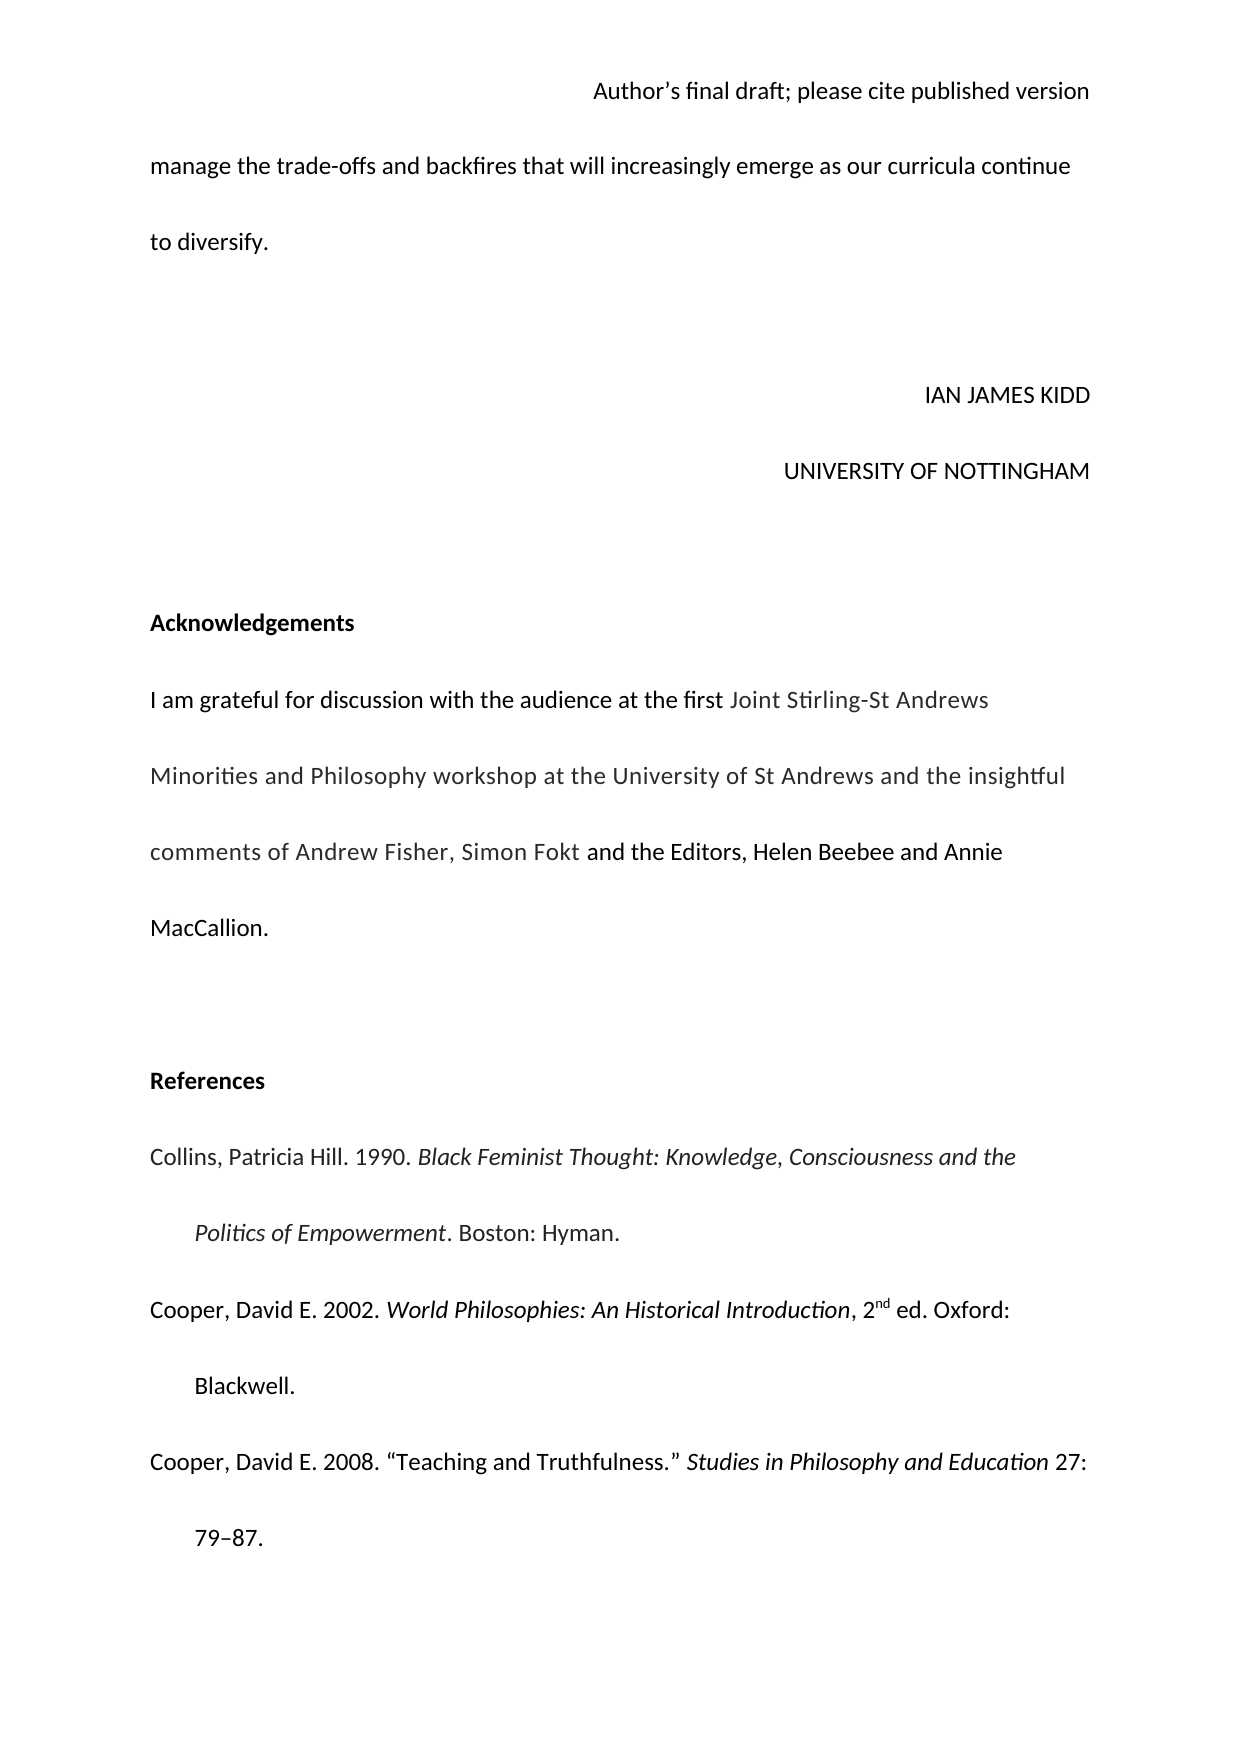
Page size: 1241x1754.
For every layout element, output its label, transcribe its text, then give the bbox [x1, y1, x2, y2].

text UNIVERSITY OF NOTTINGHAM [150, 455, 1090, 486]
text Cooper, David E. 2002. World Philosophies: An Historical Introduction, 2nd ed. Oxford: Blackwell. [150, 1294, 1090, 1401]
text Collins, Patricia Hill. 1990. Black Feminist Thought: Knowledge, Consciousness and the Politics of Empowerment. Boston: Hyman. [150, 1141, 1090, 1248]
text Acknowledgements [150, 607, 1090, 638]
text Cooper, David E. 2008. “Teaching and Truthfulness.” Studies in Philosophy and Education 27: 79–87. [150, 1446, 1090, 1553]
text I am grateful for discussion with the audience at the first Joint Stirling-St Andrews Minorities and Philosophy workshop at the University of St Andrews and the insightful comments of Andrew Fisher, Simon Fokt and the Editors, Helen Beebee and Annie MacCallion. [150, 684, 1090, 943]
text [150, 150, 1090, 257]
text References [150, 1065, 1090, 1096]
text IAN JAMES KIDD [150, 379, 1090, 409]
